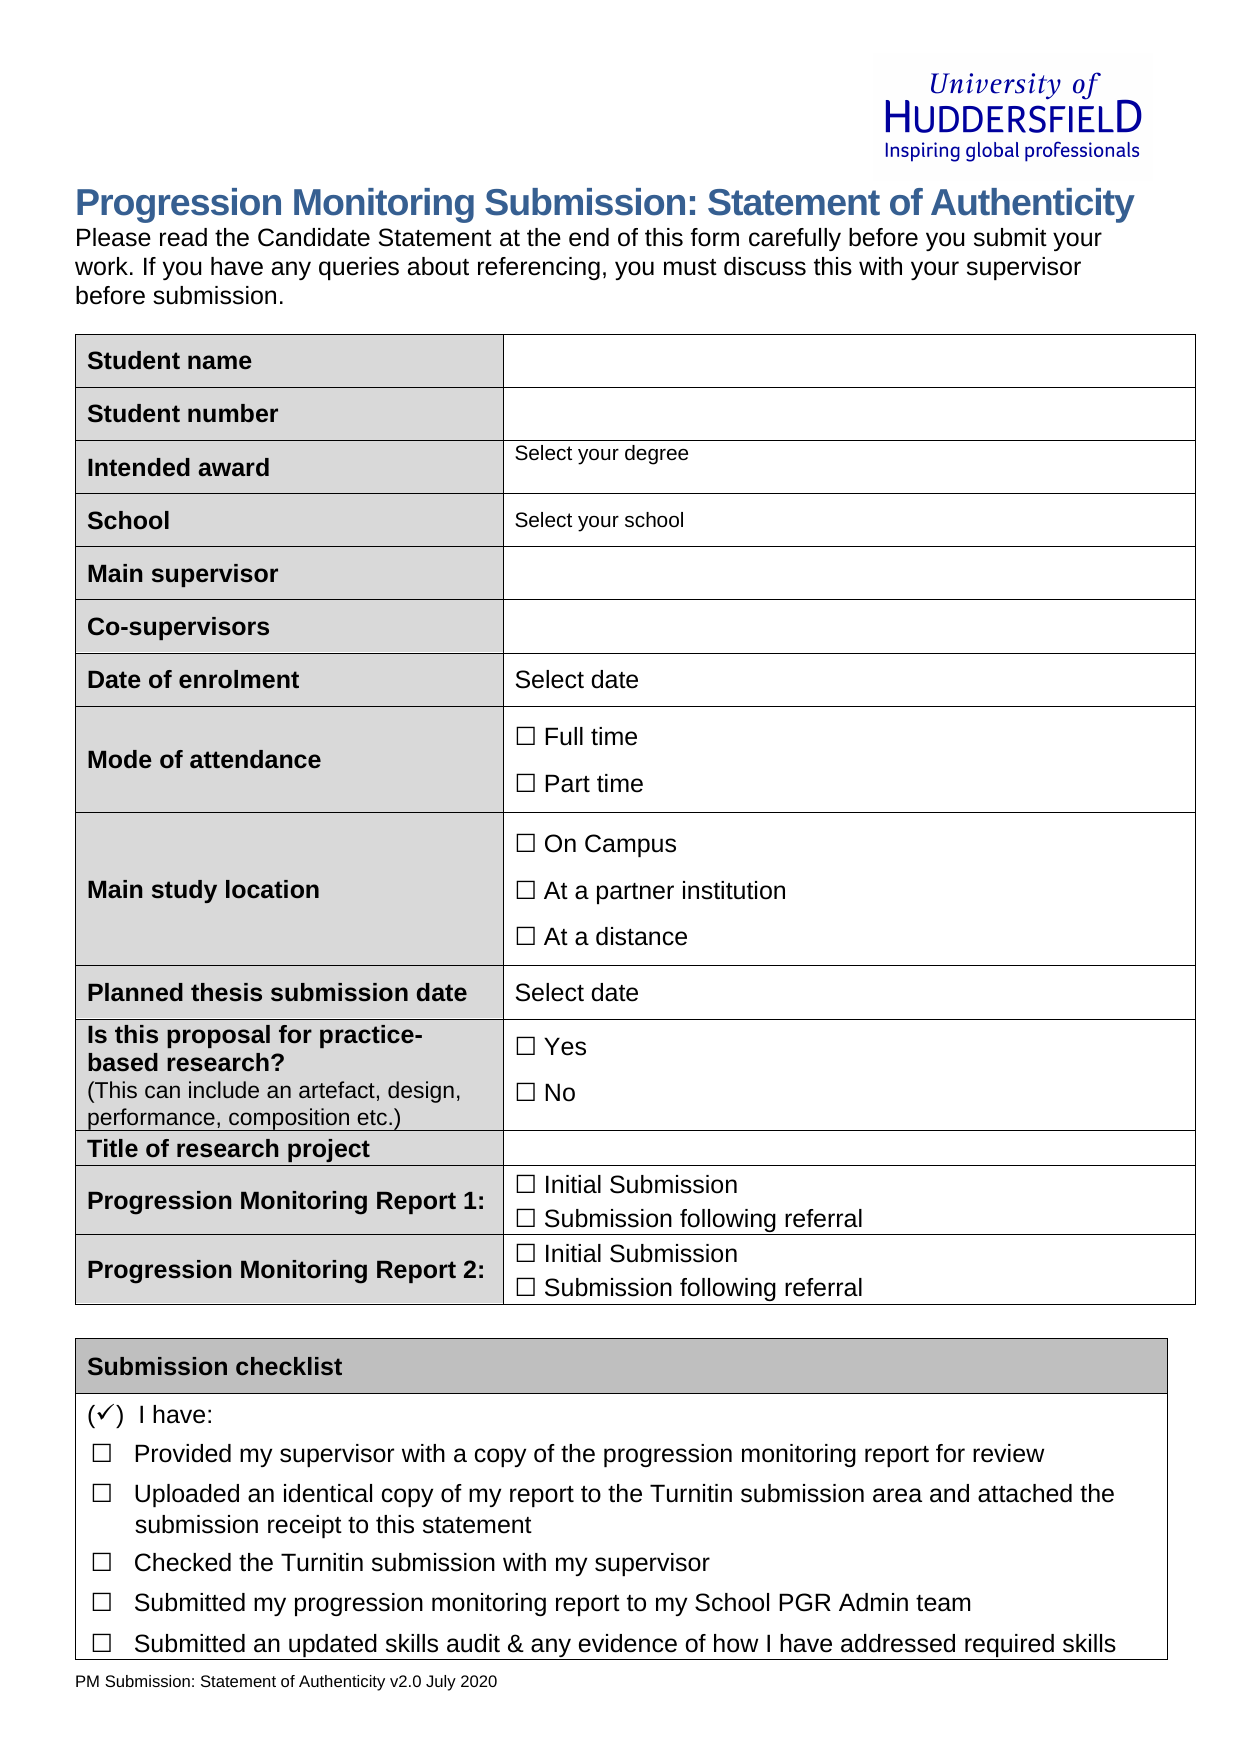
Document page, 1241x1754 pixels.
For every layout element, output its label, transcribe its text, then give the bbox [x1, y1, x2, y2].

table_header [504, 335, 1195, 387]
table_cell Intended award [76, 441, 503, 493]
table_cell Yes No [504, 1020, 1195, 1130]
table_cell Progression Monitoring Report 2: [76, 1235, 503, 1303]
picture [873, 53, 1153, 181]
table_header Student name [76, 335, 503, 387]
table_cell School [76, 494, 503, 546]
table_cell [76, 1394, 1167, 1659]
table_cell [504, 654, 1195, 706]
title Progression Monitoring Submission: Statement of Authenticity [75, 180, 1165, 223]
table_cell Planned thesis submission date [76, 966, 503, 1018]
table_cell Initial Submission Submission following referral [504, 1235, 1195, 1303]
table_cell Is this proposal for practice-based research? (This can include an artefact, design, performance, composition etc.) [76, 1020, 503, 1130]
text Please read the Candidate Statement at the end of this form carefully before you submit your work. If you have any queries about referencing, you must discuss this with your supervisor before submission. [75, 223, 1153, 310]
table_cell On Campus At a partner institution At a distance [504, 813, 1195, 965]
table_cell Date of enrolment [76, 654, 503, 706]
table_cell Initial Submission Submission following referral [504, 1166, 1195, 1234]
table_cell [504, 388, 1195, 440]
table_cell Co-supervisors [76, 600, 503, 652]
table_cell [504, 1131, 1195, 1165]
table_cell Student number [76, 388, 503, 440]
table_cell Progression Monitoring Report 1: [76, 1166, 503, 1234]
table_cell Full time Part time [504, 707, 1195, 812]
table_header Submission checklist [76, 1339, 1167, 1393]
table_cell [504, 600, 1195, 652]
table_cell Main study location [76, 813, 503, 965]
table_cell Mode of attendance [76, 707, 503, 812]
table_cell Main supervisor [76, 547, 503, 599]
table_cell [504, 547, 1195, 599]
table_cell [504, 966, 1195, 1018]
table_cell Title of research project [76, 1131, 503, 1165]
